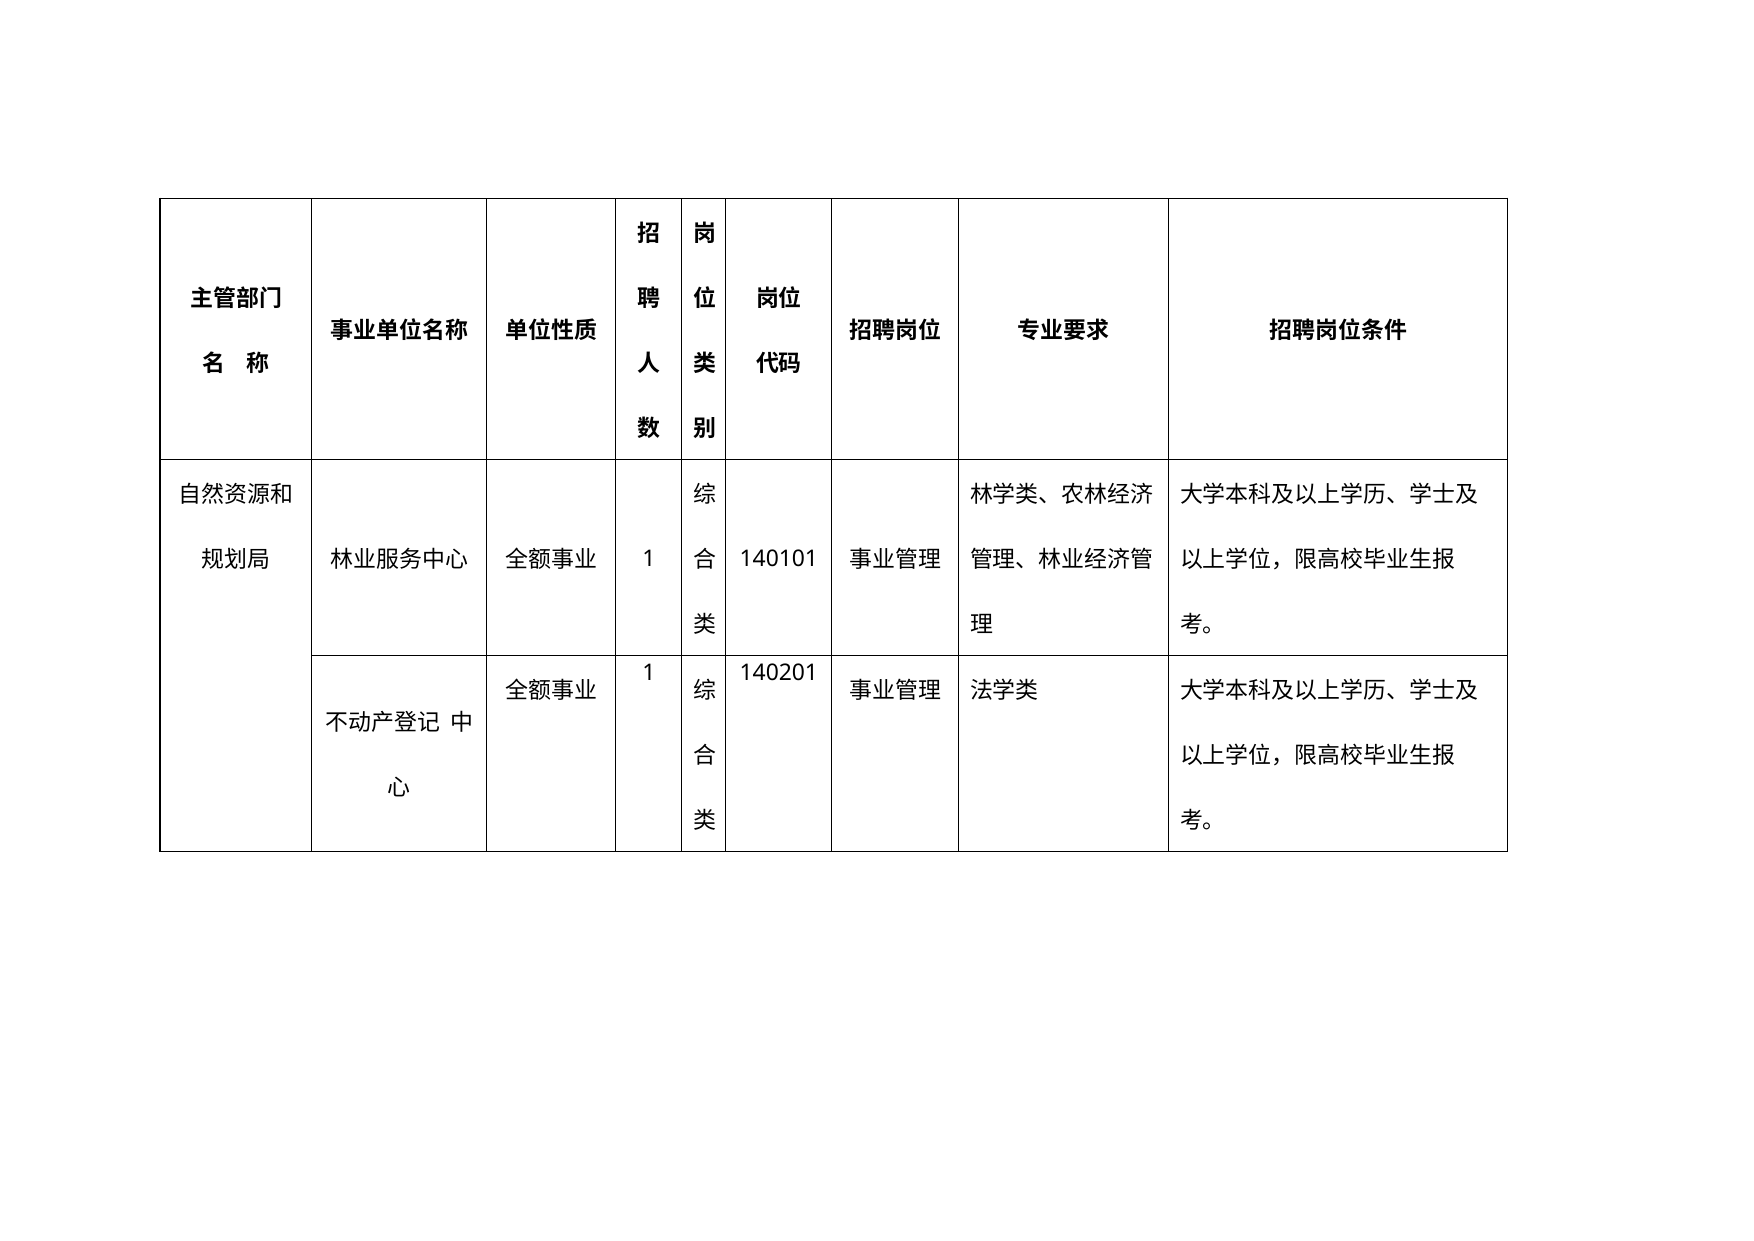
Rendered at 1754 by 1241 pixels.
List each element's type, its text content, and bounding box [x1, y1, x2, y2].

table_cell 1 [616, 460, 681, 655]
table_cell 140101 [726, 460, 831, 655]
table_header 招聘人数 [616, 199, 681, 459]
table_header 单位性质 [487, 199, 615, 459]
table_cell 全额事业 [487, 460, 615, 655]
table_cell 综合类 [682, 460, 725, 655]
table_header 专业要求 [959, 199, 1168, 459]
table_cell 大学本科及以上学历、学士及以上学位，限高校毕业生报考。 [1169, 656, 1507, 851]
table_cell 林业服务中心 [312, 460, 486, 655]
table_cell 140201 [726, 656, 831, 851]
table_cell 法学类 [959, 656, 1168, 851]
table_cell 不动产登记 中心 [312, 656, 486, 851]
table_header 主管部门 名 称 [161, 199, 311, 459]
table_cell 全额事业 [487, 656, 615, 851]
table_header 岗位 类别 [682, 199, 725, 459]
table_header 岗位 代码 [726, 199, 831, 459]
table_cell 大学本科及以上学历、学士及以上学位，限高校毕业生报考。 [1169, 460, 1507, 655]
table_cell 事业管理 [832, 460, 958, 655]
table_header 事业单位名称 [312, 199, 486, 459]
table_header 招聘岗位条件 [1169, 199, 1507, 459]
table_cell 事业管理 [832, 656, 958, 851]
table_cell 林学类、农林经济管理、林业经济管理 [959, 460, 1168, 655]
table_cell 自然资源和 规划局 [161, 460, 311, 851]
table_header 招聘岗位 [832, 199, 958, 459]
table_cell 综合类 [682, 656, 725, 851]
table_cell 1 [616, 656, 681, 851]
